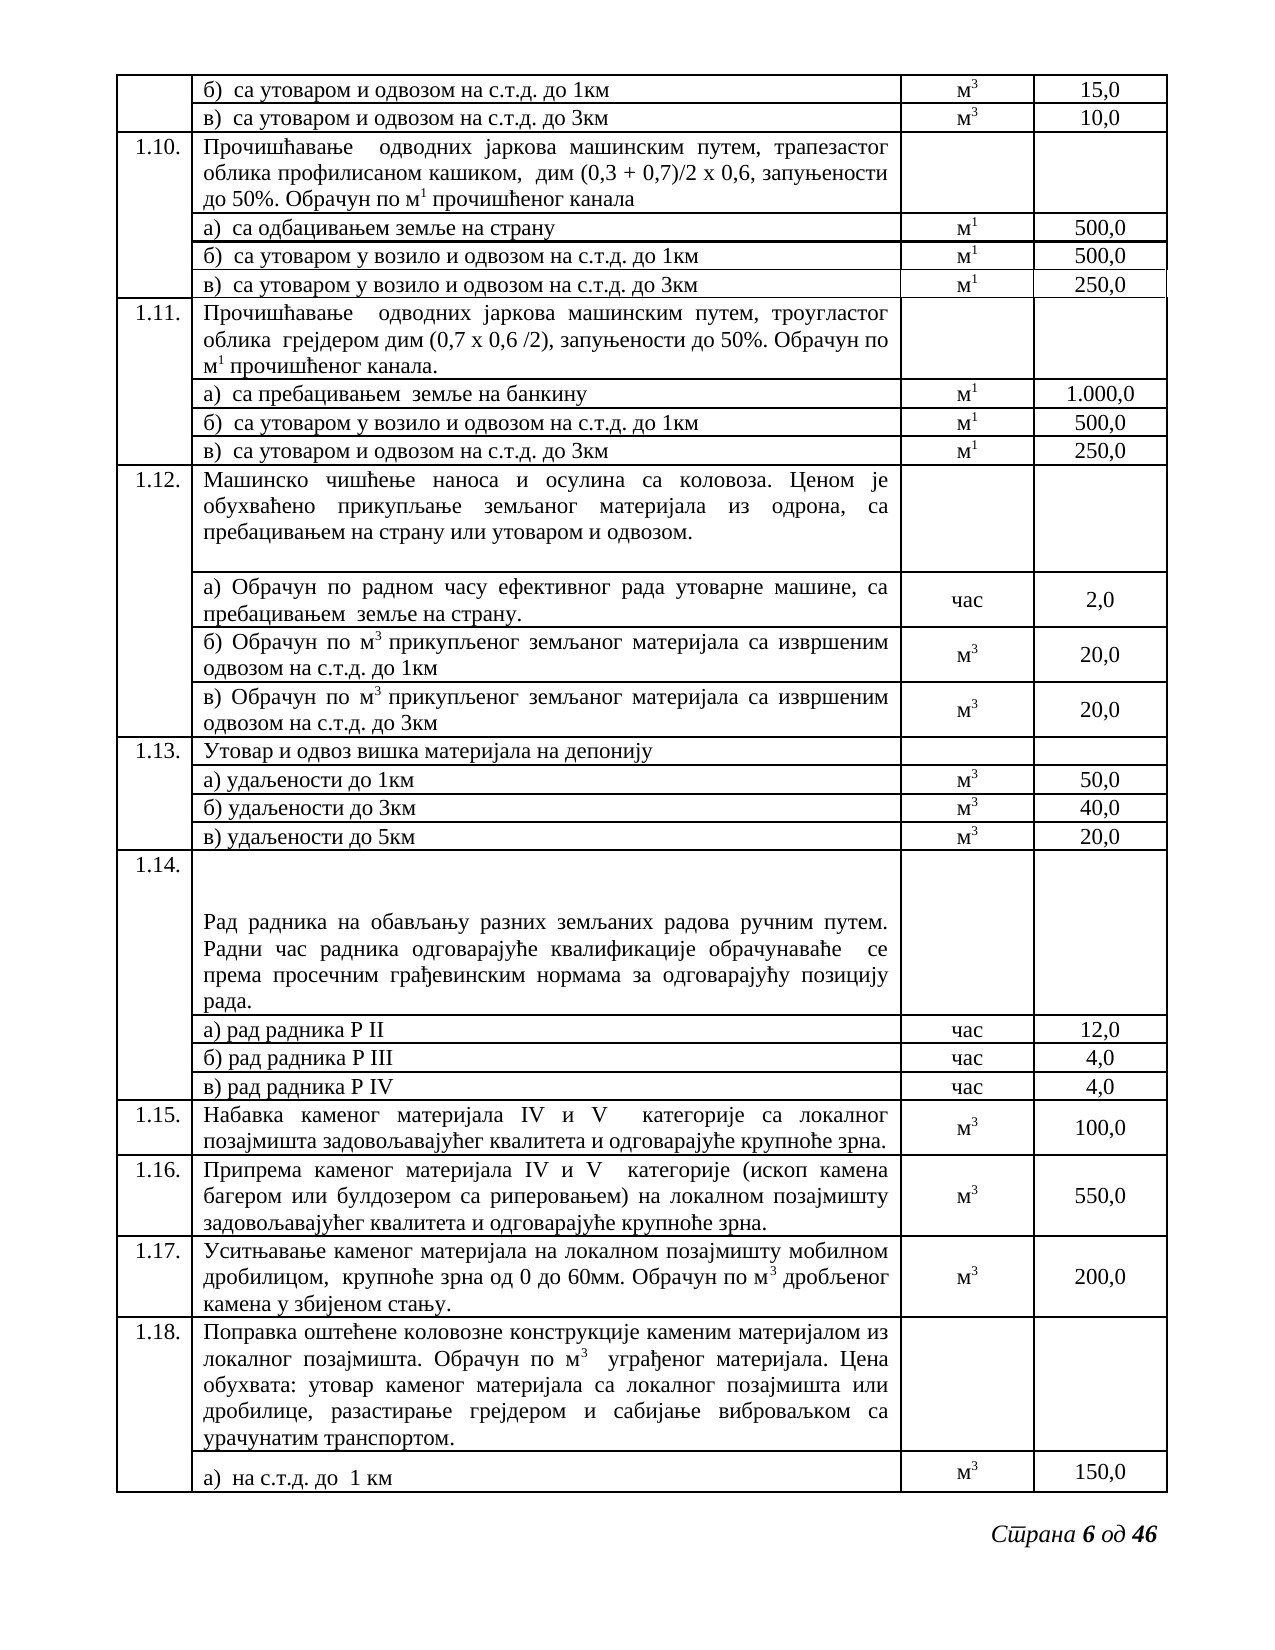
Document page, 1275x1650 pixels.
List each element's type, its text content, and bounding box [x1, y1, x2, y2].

table_cell Набавка каменог материјала IV и V категорије са локалног позајмишта задовољавајућег квалитета и одговарајуће крупноће зрна. [193, 1101, 900, 1154]
table_cell в) са утоваром у возило и одвозом на с.т.д. до 3км [193, 270, 900, 297]
table_cell 1.13. [118, 738, 191, 849]
table_cell 550,0 [1035, 1156, 1166, 1235]
table_cell 1.15. [118, 1101, 191, 1154]
table_cell б) са утоваром и одвозом на с.т.д. до 1км [193, 76, 900, 102]
table_cell м3 [902, 76, 1033, 102]
table_cell 4,0 [1035, 1044, 1166, 1071]
table_cell Припрема каменог материјала IV и V категорије (ископ камена багером или булдозером са риперовањем) на локалном позајмишту задовољавајућег квалитета и одговарајуће крупноће зрна. [193, 1156, 900, 1235]
table_cell м3 [902, 1156, 1033, 1235]
table_cell [1035, 738, 1166, 764]
table_cell 15,0 [1035, 76, 1166, 102]
table_cell Уситњавање каменог материјала на локалном позајмишту мобилном дробилицом, крупноће зрна од 0 до 60мм. Обрачун по м3 дробљеног камена у збијеном стању. [193, 1237, 900, 1316]
table_cell в) са утоваром и одвозом на с.т.д. до 3км [193, 437, 900, 464]
table_cell в) са утоваром и одвозом на с.т.д. до 3км [193, 104, 900, 131]
table_cell м1 [901, 270, 1033, 297]
table_cell 20,0 [1035, 823, 1166, 849]
table_cell м1 [902, 243, 1033, 269]
table_cell Прочишћавање одводних јаркова машинским путем, трапезастог облика профилисаном кашиком, дим (0,3 + 0,7)/2 х 0,6, запуњености до 50%. Обрачун по м1 прочишћеног канала [193, 133, 900, 212]
table_cell [902, 466, 1033, 571]
table_cell [902, 133, 1033, 212]
table_cell Рад радника на обављању разних земљаних радова ручним путем. Радни час радника одговарајуће квалификације обрачунаваће се према просечним грађевинским нормама за одговарајућу позицију рада. [193, 851, 900, 1014]
table_cell б) са утоваром у возило и одвозом на с.т.д. до 1км [193, 409, 900, 435]
table_cell б) рад радника Р III [193, 1044, 900, 1071]
table_cell [1035, 851, 1166, 1014]
table_cell Поправка оштећене коловозне конструкције каменим материјалом из локалног позајмишта. Обрачун по м3 уграђеног материјала. Цена обухвата: утовар каменог материјала са локалног позајмишта или дробилице, разастирање грејдером и сабијање виброваљком са урачунатим транспортом. [193, 1318, 900, 1450]
table_cell [1035, 297, 1166, 378]
table_cell а) удаљености до 1км [193, 766, 900, 792]
table_cell 1.14. [118, 851, 191, 1099]
table_cell Утовар и одвоз вишка материјала на депонију [193, 738, 900, 764]
table_cell в) рад радника Р IV [193, 1073, 900, 1099]
table_cell 250,0 [1035, 437, 1166, 464]
table_cell м3 [902, 1101, 1033, 1154]
table_cell час [902, 1073, 1033, 1099]
table_cell м1 [902, 214, 1033, 240]
table_cell м3 [902, 104, 1033, 131]
table_cell 500,0 [1035, 243, 1166, 269]
table_cell м3 [902, 1452, 1033, 1491]
table_cell час [902, 573, 1033, 626]
table_cell м3 [902, 795, 1033, 821]
table_cell [1035, 133, 1166, 212]
table_cell [902, 738, 1033, 764]
table_cell м3 [902, 1237, 1033, 1316]
table_cell час [902, 1016, 1033, 1042]
table_cell 50,0 [1035, 766, 1166, 792]
table_cell м3 [902, 823, 1033, 849]
table_cell 1.10. [118, 133, 191, 297]
table_cell 1.16. [118, 1156, 191, 1235]
table_cell м1 [902, 380, 1033, 407]
table_cell б) удаљености до 3км [193, 795, 900, 821]
table_cell 1.17. [118, 1237, 191, 1316]
table_cell Прочишћавање одводних јаркова машинским путем, троугластог облика грејдером дим (0,7 х 0,6 /2), запуњености до 50%. Обрачун по м1 прочишћеног канала. [193, 298, 900, 378]
table_cell а) на с.т.д. до 1 км [193, 1452, 900, 1491]
table_cell м1 [902, 437, 1033, 464]
table_cell 250,0 [1034, 269, 1166, 297]
table_cell [902, 1318, 1033, 1450]
table_cell [902, 298, 1033, 378]
table_cell [902, 851, 1033, 1014]
table_cell 1.000,0 [1035, 380, 1166, 407]
table_cell 1.18. [118, 1318, 191, 1491]
table_cell 10,0 [1035, 104, 1166, 131]
table_cell 12,0 [1035, 1016, 1166, 1042]
table_cell 40,0 [1035, 795, 1166, 821]
table_cell м3 [902, 766, 1033, 792]
table_cell м1 [902, 409, 1033, 435]
table_cell 500,0 [1035, 214, 1166, 240]
table_cell а) рад радника Р II [193, 1016, 900, 1042]
table_cell в) удаљености до 5км [193, 823, 900, 849]
table_cell 500,0 [1035, 409, 1166, 435]
table_cell б) Обрачун по м3 прикупљеног земљаног материјала са извршеним одвозом на с.т.д. до 1км [193, 628, 900, 681]
table_cell час [902, 1044, 1033, 1071]
table_cell 1.11. [118, 299, 191, 464]
table_cell 20,0 [1035, 628, 1166, 681]
table_cell б) са утоваром у возило и одвозом на с.т.д. до 1км [193, 243, 900, 269]
table_cell Машинско чишћење наноса и осулина са коловоза. Ценом је обухваћено прикупљање земљаног материјала из одрона, са пребацивањем на страну или утоваром и одвозом. [193, 466, 900, 571]
table_cell 20,0 [1035, 683, 1166, 736]
table_cell 1.12. [118, 466, 191, 736]
table_cell 150,0 [1035, 1452, 1166, 1491]
table_cell 2,0 [1035, 573, 1166, 626]
table_cell 200,0 [1035, 1237, 1166, 1316]
table_cell м3 [902, 683, 1033, 736]
table_cell а) са одбацивањем земље на страну [193, 214, 900, 240]
table_cell 100,0 [1035, 1101, 1166, 1154]
table_cell а) са пребацивањем земље на банкину [193, 380, 900, 407]
table_cell [1035, 466, 1166, 571]
table_cell [1035, 1318, 1166, 1450]
table_cell а) Обрачун по радном часу ефективног рада утоварне машине, са пребацивањем земље на страну. [193, 573, 900, 626]
table_cell 4,0 [1035, 1073, 1166, 1099]
table_cell м3 [902, 628, 1033, 681]
table_cell в) Обрачун по м3 прикупљеног земљаног материјала са извршеним одвозом на с.т.д. до 3км [193, 683, 900, 736]
